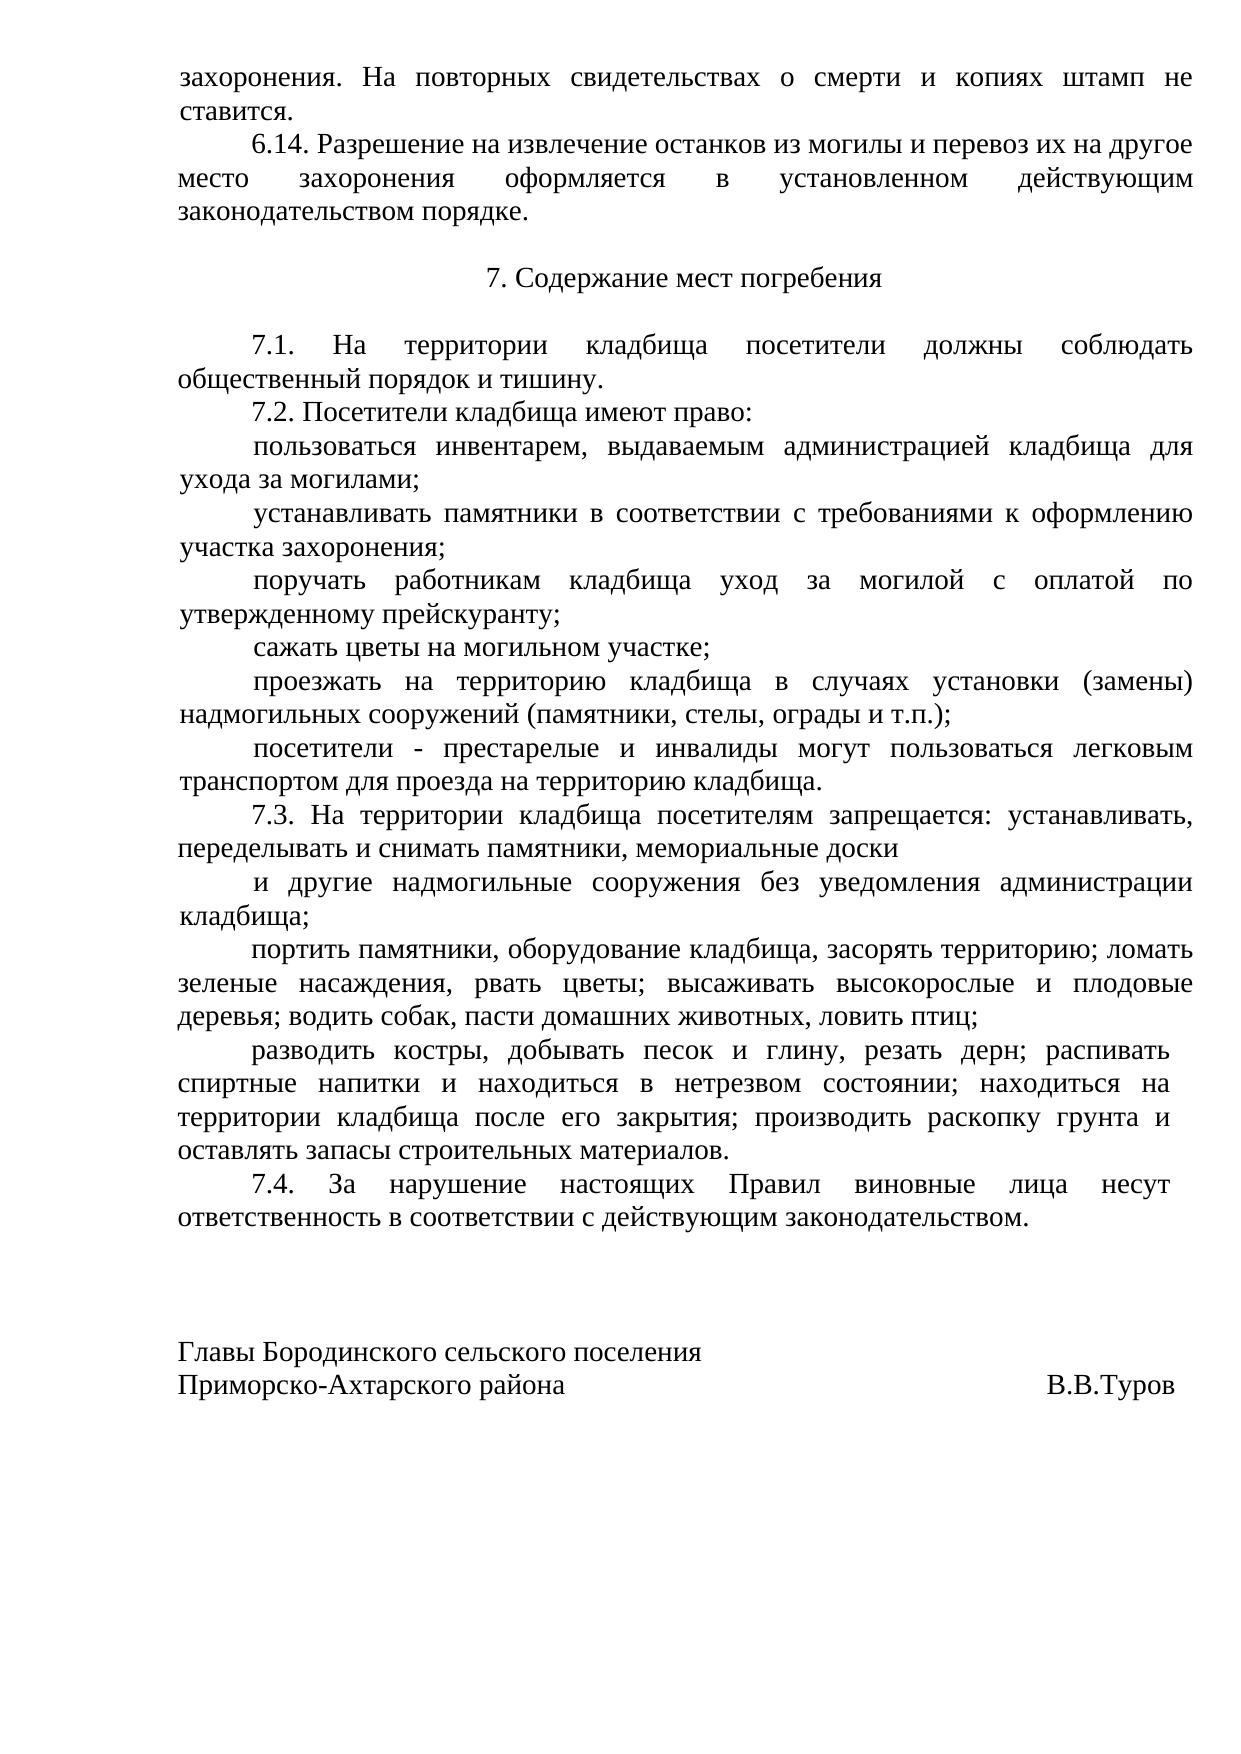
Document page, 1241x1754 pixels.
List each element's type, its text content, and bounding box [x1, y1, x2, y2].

list Приморско-Ахтарского района В.В.Туров [177, 1367, 1196, 1401]
text 7.2. Посетители кладбища имеют право: [177, 394, 1196, 428]
list Главы Бородинского сельского поселения [177, 1334, 1196, 1367]
text 7.1. На территории кладбища посетители должны соблюдать общественный порядок и тишину. [177, 327, 1194, 394]
text 7.4. За нарушение настоящих Правил виновные лица несут ответственность в соответствии с действующим законодательством. [177, 1166, 1171, 1233]
text сажать цветы на могильном участке; [179, 629, 1196, 663]
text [179, 59, 1194, 126]
text 7.3. На территории кладбища посетителям запрещается: устанавливать, переделывать и снимать памятники, мемориальные доски [177, 797, 1194, 864]
text портить памятники, оборудование кладбища, засорять территорию; ломать зеленые насаждения, рвать цветы; высаживать высокорослые и плодовые деревья; водить собак, пасти домашних животных, ловить птиц; [177, 931, 1194, 1032]
text и другие надмогильные сооружения без уведомления администрации кладбища; [179, 864, 1194, 931]
text посетители - престарелые и инвалиды могут пользоваться легковым транспортом для проезда на территорию кладбища. [179, 730, 1194, 797]
text устанавливать памятники в соответствии с требованиями к оформлению участка захоронения; [179, 495, 1194, 562]
text поручать работникам кладбища уход за могилой с оплатой по утвержденному прейскуранту; [179, 562, 1194, 629]
text 7. Содержание мест погребения [486, 260, 1196, 294]
text разводить костры, добывать песок и глину, резать дерн; распивать спиртные напитки и находиться в нетрезвом состоянии; находиться на территории кладбища после его закрытия; производить раскопку грунта и оставлять запасы строительных материалов. [177, 1032, 1171, 1166]
text проезжать на территорию кладбища в случаях установки (замены) надмогильных сооружений (памятники, стелы, ограды и т.п.); [179, 663, 1194, 730]
text 6.14. Разрешение на извлечение останков из могилы и перевоз их на другое место захоронения оформляется в установленном действующим законодательством порядке. [177, 126, 1194, 227]
text пользоваться инвентарем, выдаваемым администрацией кладбища для ухода за могилами; [179, 428, 1194, 495]
